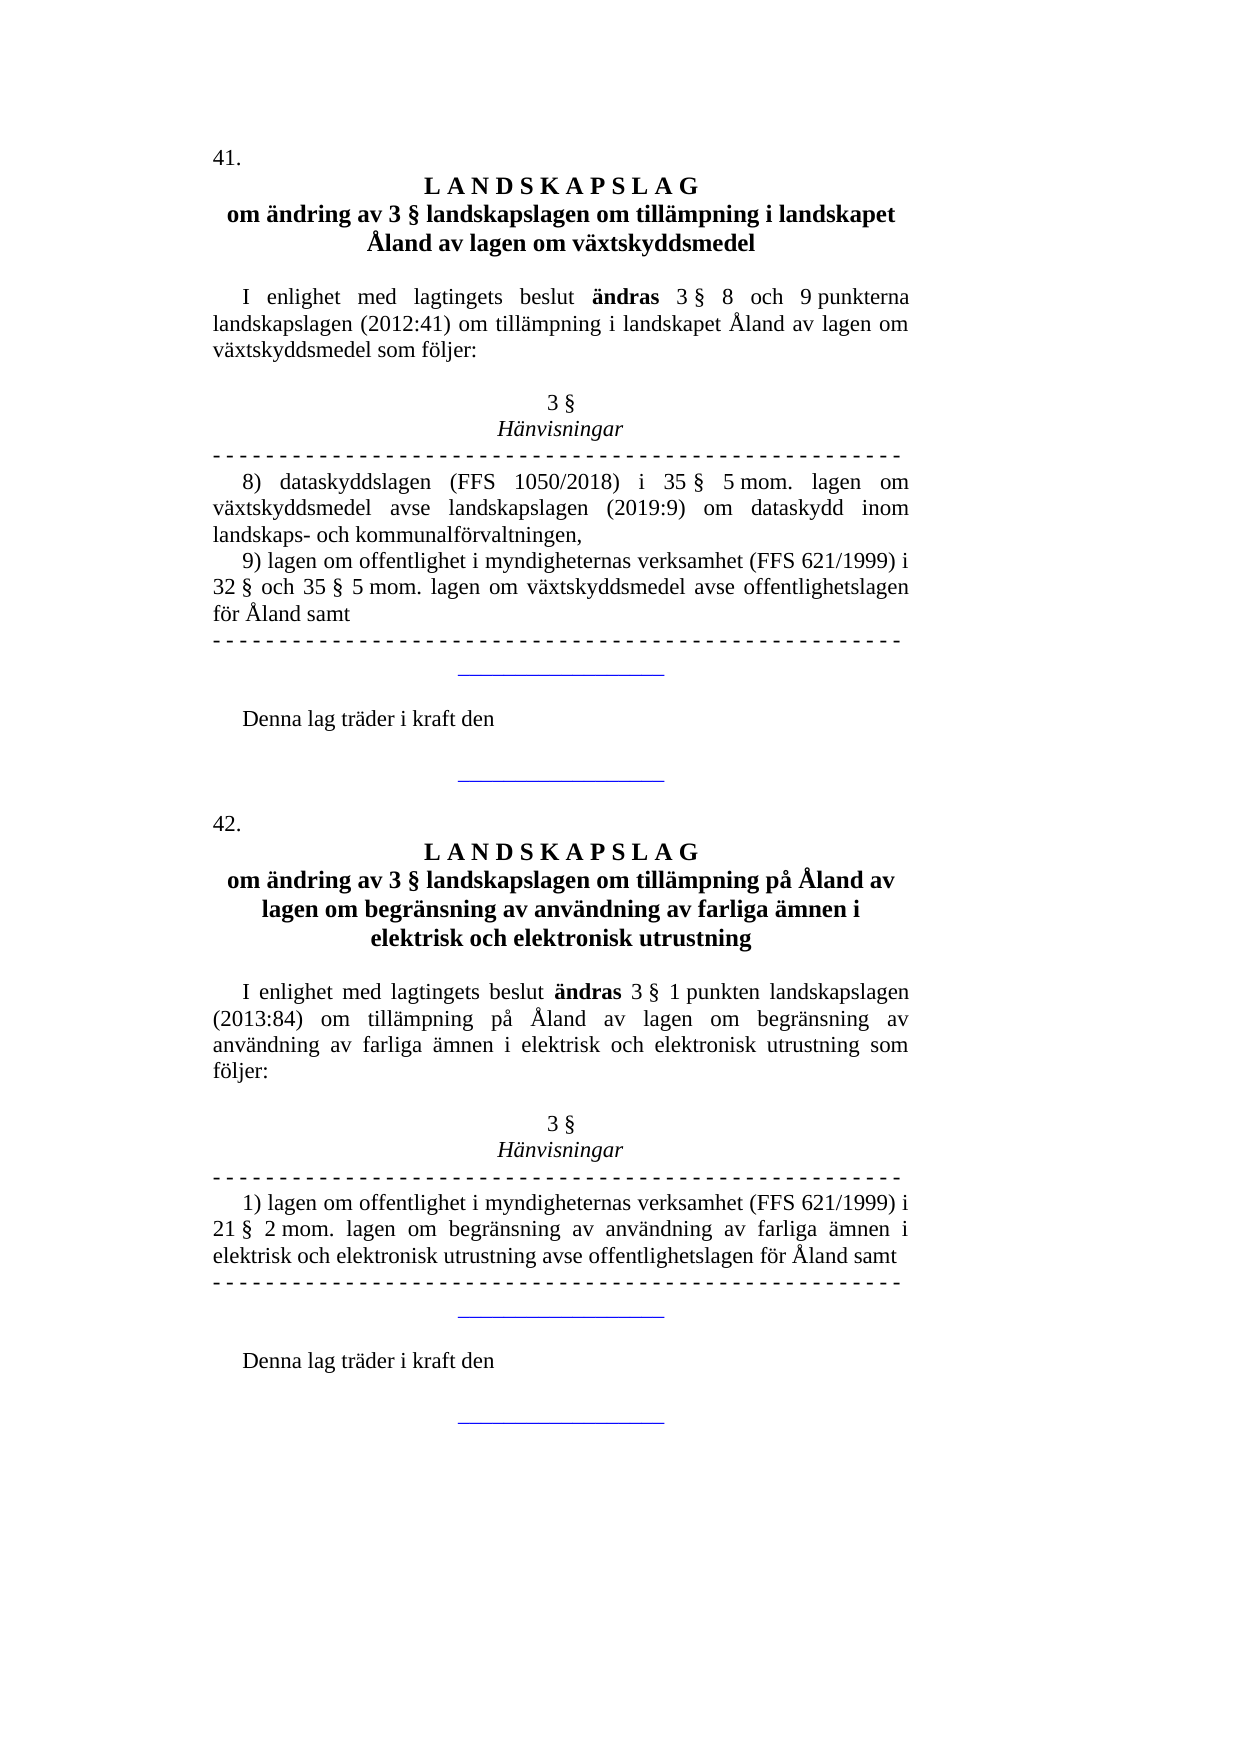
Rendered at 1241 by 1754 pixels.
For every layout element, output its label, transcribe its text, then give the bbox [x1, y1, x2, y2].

text - - - - - - - - - - - - - - - - - - - - - - - - - - - - - - - - - - - - - - - - - - - - - - - - - - - - [213, 1163, 909, 1189]
text L A N D S K A P S L A G om ändring av 3 § landskapslagen om tillämpning i landskapet Åland av lagen om växtskyddsmedel [213, 171, 909, 257]
text __________________ [213, 1294, 909, 1321]
text 8) dataskyddslagen (FFS 1050/2018) i 35 § 5 mom. lagen om växtskyddsmedel avse landskapslagen (2019:9) om dataskydd inom landskaps- och kommunalförvaltningen, [213, 468, 909, 547]
text __________________ [213, 652, 909, 679]
text - - - - - - - - - - - - - - - - - - - - - - - - - - - - - - - - - - - - - - - - - - - - - - - - - - - - [213, 626, 909, 652]
text 9) lagen om offentlighet i myndigheternas verksamhet (FFS 621/1999) i 32 § och 35 § 5 mom. lagen om växtskyddsmedel avse offentlighetslagen för Åland samt [213, 547, 909, 626]
text Hänvisningar [213, 415, 909, 442]
text I enlighet med lagtingets beslut ändras 3 § 1 punkten landskapslagen (2013:84) om tillämpning på Åland av lagen om begränsning av användning av farliga ämnen i elektrisk och elektronisk utrustning som följer: [213, 978, 909, 1084]
text - - - - - - - - - - - - - - - - - - - - - - - - - - - - - - - - - - - - - - - - - - - - - - - - - - - - [213, 442, 909, 468]
text - - - - - - - - - - - - - - - - - - - - - - - - - - - - - - - - - - - - - - - - - - - - - - - - - - - - [213, 1268, 909, 1294]
text Denna lag träder i kraft den [213, 1347, 909, 1373]
text 3 § [213, 1110, 909, 1136]
text Denna lag träder i kraft den [213, 705, 909, 731]
text __________________ [213, 1400, 909, 1426]
text L A N D S K A P S L A G om ändring av 3 § landskapslagen om tillämpning på Åland av lagen om begränsning av användning av farliga ämnen i elektrisk och elektronisk utrustning [213, 837, 909, 952]
text 3 § [213, 389, 909, 415]
text I enlighet med lagtingets beslut ändras 3 § 8 och 9 punkterna landskapslagen (2012:41) om tillämpning i landskapet Åland av lagen om växtskyddsmedel som följer: [213, 283, 909, 362]
text 41. [213, 144, 909, 171]
text 42. [213, 811, 909, 837]
text 1) lagen om offentlighet i myndigheternas verksamhet (FFS 621/1999) i 21 § 2 mom. lagen om begränsning av användning av farliga ämnen i elektrisk och elektronisk utrustning avse offentlighetslagen för Åland samt [213, 1189, 909, 1268]
text __________________ [213, 758, 909, 784]
text Hänvisningar [213, 1136, 909, 1163]
